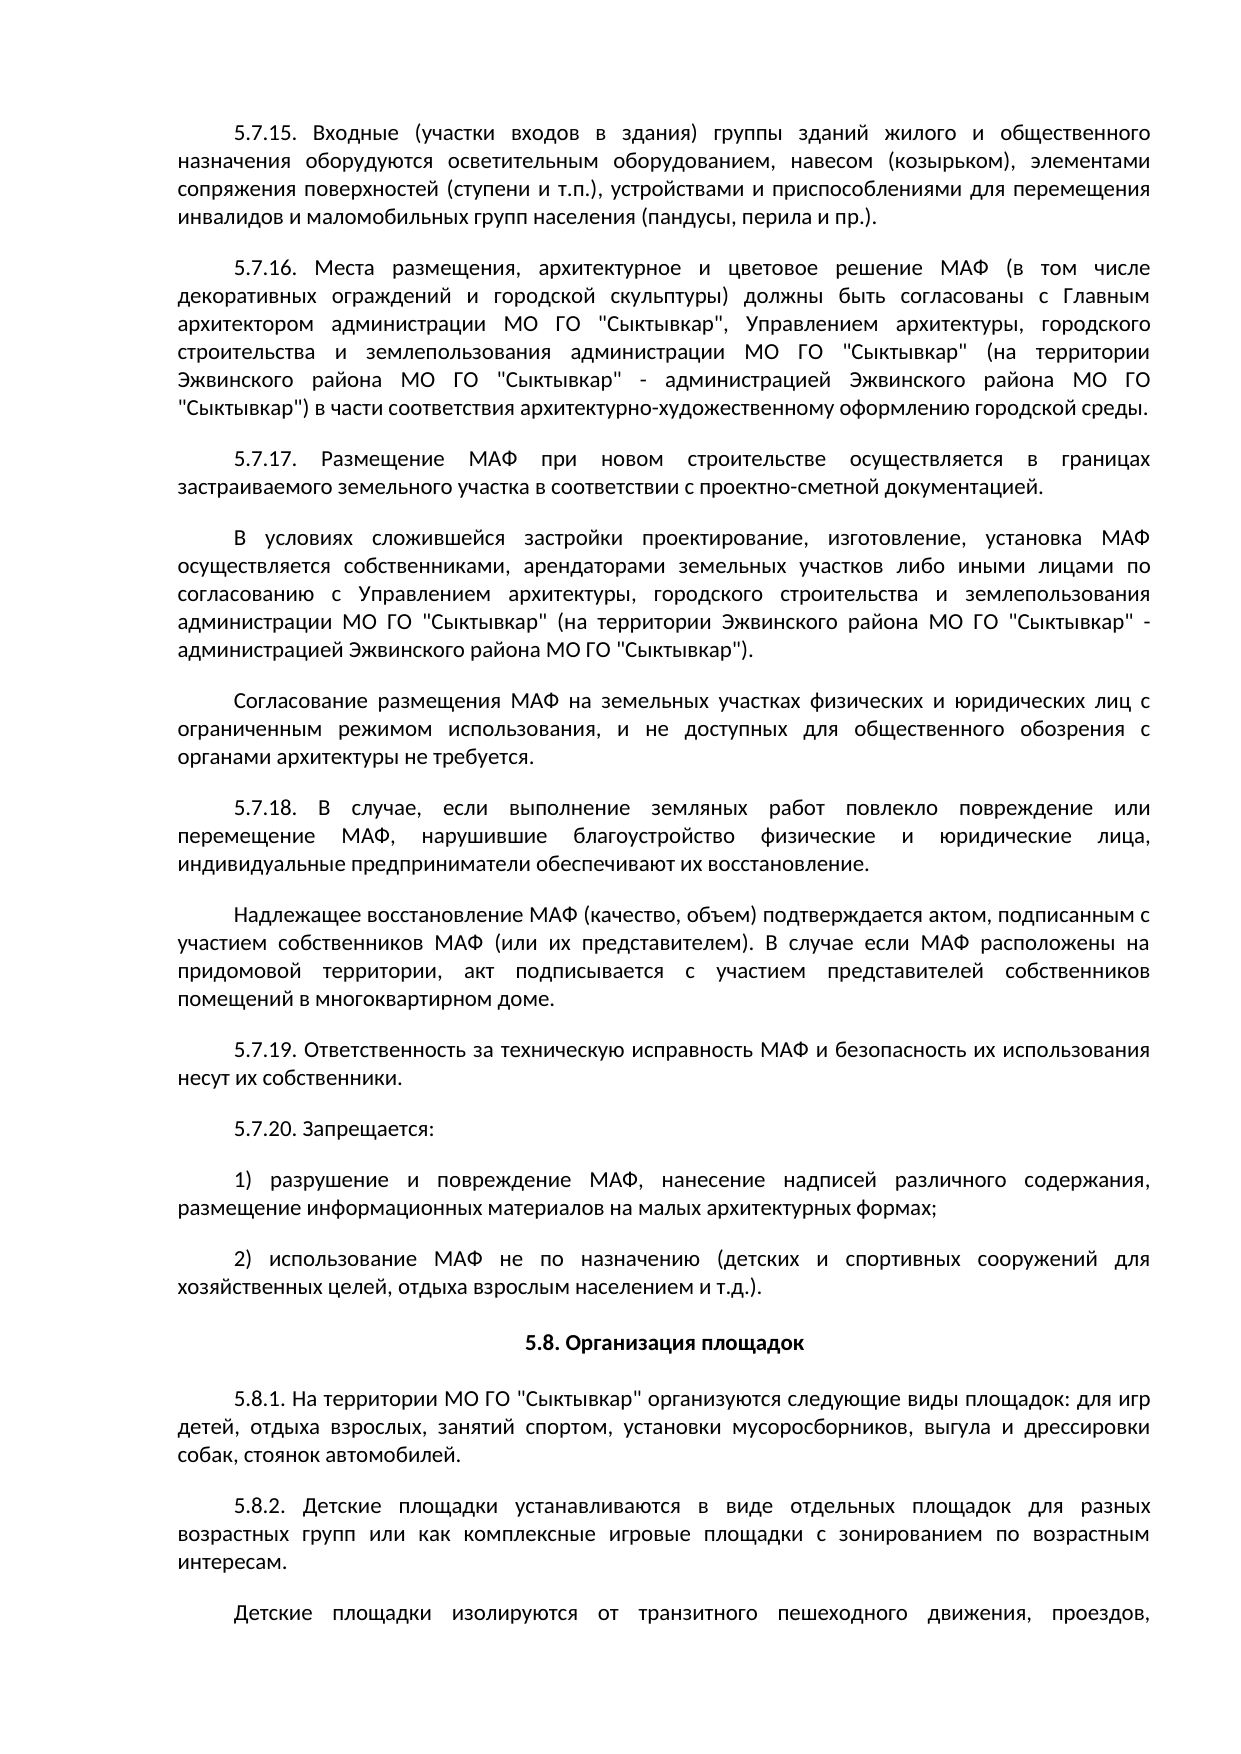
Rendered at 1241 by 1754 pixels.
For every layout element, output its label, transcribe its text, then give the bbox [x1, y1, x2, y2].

text 5.7.18. В случае, если выполнение земляных работ повлекло повреждение или перемещение МАФ, нарушившие благоустройство физические и юридические лица, индивидуальные предприниматели обеспечивают их восстановление. [177, 793, 1152, 877]
text 2) использование МАФ не по назначению (детских и спортивных сооружений для хозяйственных целей, отдыха взрослым населением и т.д.). [177, 1244, 1152, 1300]
text 5.7.20. Запрещается: [177, 1114, 1152, 1142]
text 5.8.2. Детские площадки устанавливаются в виде отдельных площадок для разных возрастных групп или как комплексные игровые площадки с зонированием по возрастным интересам. [177, 1491, 1152, 1575]
text 5.7.16. Места размещения, архитектурное и цветовое решение МАФ (в том числе декоративных ограждений и городской скульптуры) должны быть согласованы с Главным архитектором администрации МО ГО "Сыктывкар", Управлением архитектуры, городского строительства и землепользования администрации МО ГО "Сыктывкар" (на территории Эжвинского района МО ГО "Сыктывкар" - администрацией Эжвинского района МО ГО "Сыктывкар") в части соответствия архитектурно-художественному оформлению городской среды. [177, 253, 1152, 421]
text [177, 1598, 1152, 1626]
text 5.7.17. Размещение МАФ при новом строительстве осуществляется в границах застраиваемого земельного участка в соответствии с проектно-сметной документацией. [177, 444, 1152, 500]
text 5.7.19. Ответственность за техническую исправность МАФ и безопасность их использования несут их собственники. [177, 1035, 1152, 1091]
text Надлежащее восстановление МАФ (качество, объем) подтверждается актом, подписанным с участием собственников МАФ (или их представителем). В случае если МАФ расположены на придомовой территории, акт подписывается с участием представителей собственников помещений в многоквартирном доме. [177, 900, 1152, 1012]
text В условиях сложившейся застройки проектирование, изготовление, установка МАФ осуществляется собственниками, арендаторами земельных участков либо иными лицами по согласованию с Управлением архитектуры, городского строительства и землепользования администрации МО ГО "Сыктывкар" (на территории Эжвинского района МО ГО "Сыктывкар" - администрацией Эжвинского района МО ГО "Сыктывкар"). [177, 523, 1152, 663]
text Согласование размещения МАФ на земельных участках физических и юридических лиц с ограниченным режимом использования, и не доступных для общественного обозрения с органами архитектуры не требуется. [177, 686, 1152, 770]
text 1) разрушение и повреждение МАФ, нанесение надписей различного содержания, размещение информационных материалов на малых архитектурных формах; [177, 1165, 1152, 1221]
text 5.8.1. На территории МО ГО "Сыктывкар" организуются следующие виды площадок: для игр детей, отдыха взрослых, занятий спортом, установки мусоросборников, выгула и дрессировки собак, стоянок автомобилей. [177, 1384, 1152, 1468]
title 5.8. Организация площадок [177, 1328, 1152, 1356]
text 5.7.15. Входные (участки входов в здания) группы зданий жилого и общественного назначения оборудуются осветительным оборудованием, навесом (козырьком), элементами сопряжения поверхностей (ступени и т.п.), устройствами и приспособлениями для перемещения инвалидов и маломобильных групп населения (пандусы, перила и пр.). [177, 118, 1152, 230]
